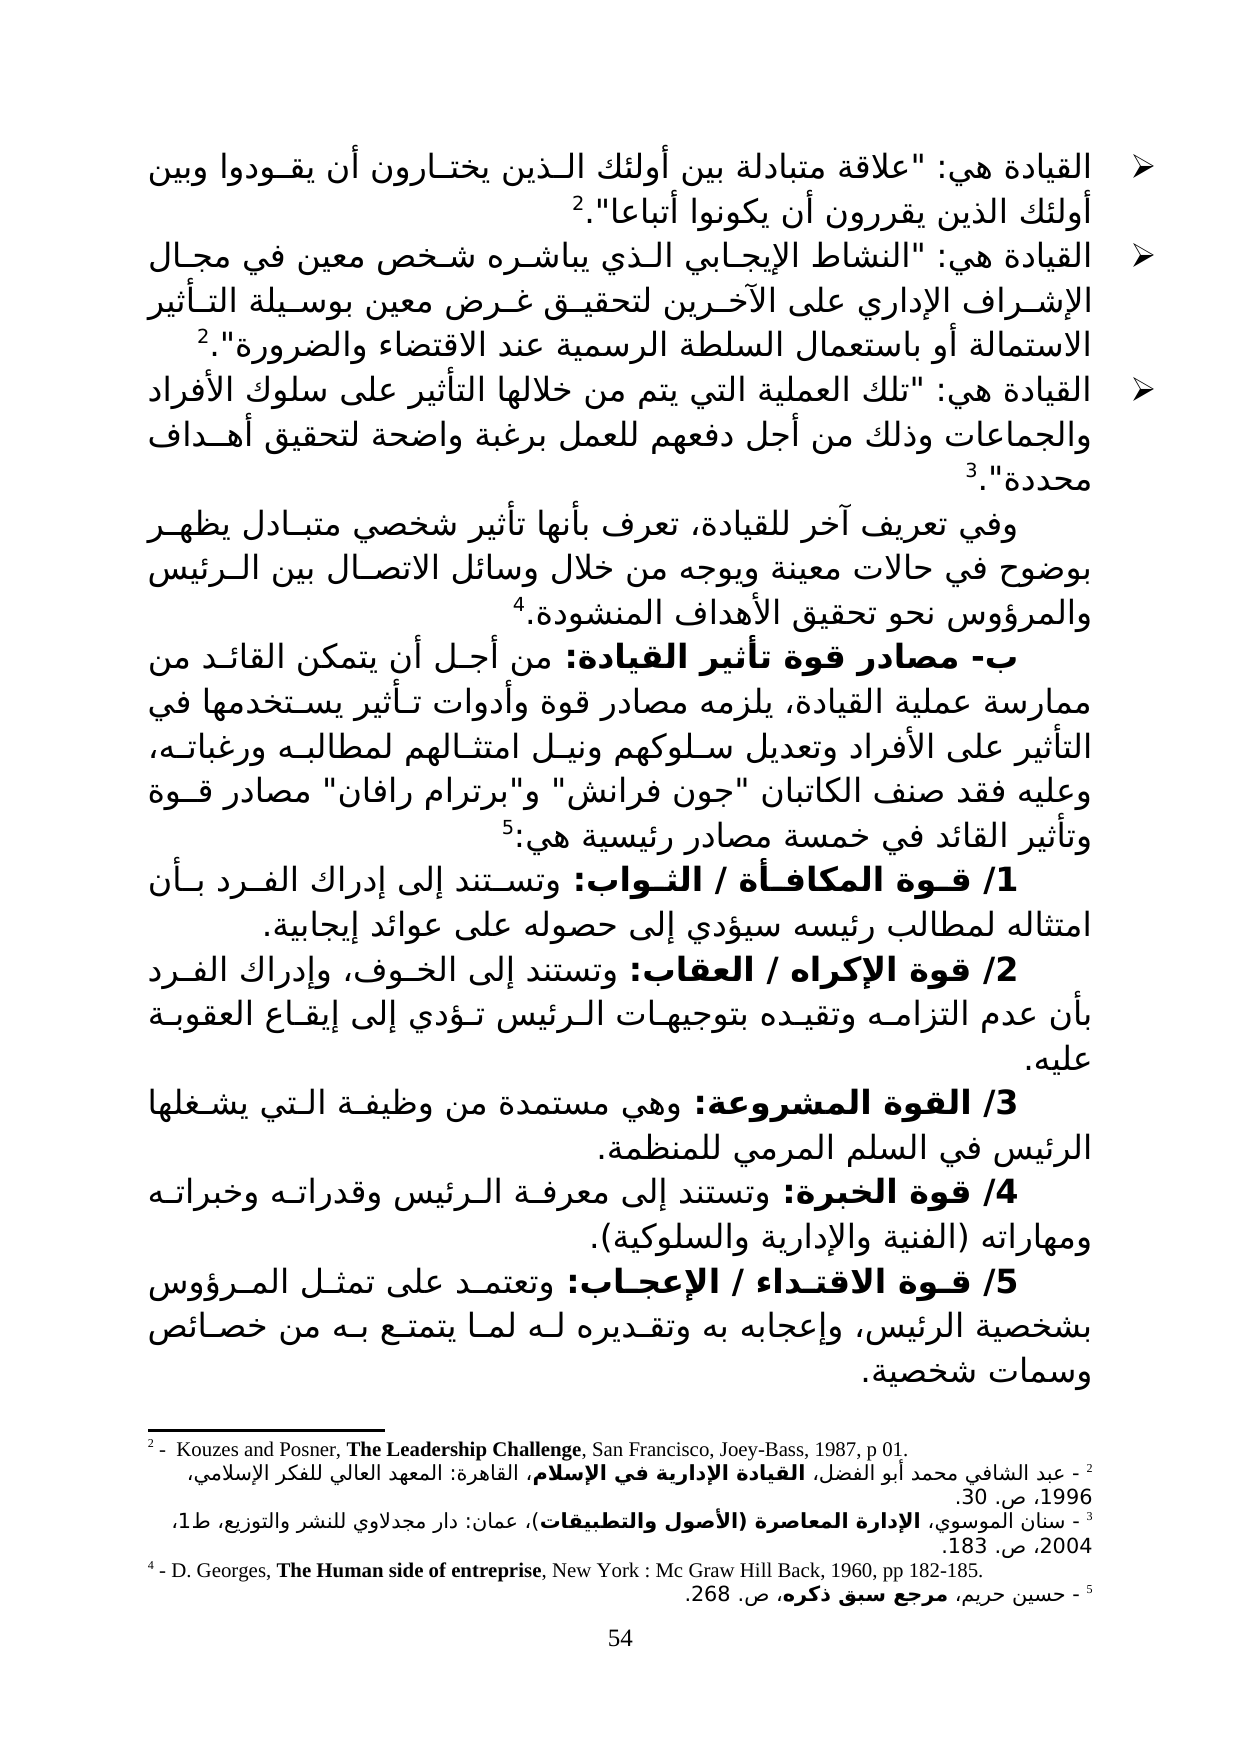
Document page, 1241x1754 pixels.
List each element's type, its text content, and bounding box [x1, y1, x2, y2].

text 5/ قوة الاقتداء / الإعجاب: وتعتمد على تمثل المرؤوس بشخصية الرئيس، وإعجابه به وتقديره له لما يتمتع به من خصائص وسمات شخصية. [148, 1262, 1093, 1390]
text 4/ قوة الخبرة: وتستند إلى معرفة الرئيس وقدراته وخبراته ومهاراته (الفنية والإدارية والسلوكية). [148, 1173, 1093, 1256]
list القيادة هي: "النشاط الإيجابي الذي يباشره شخص معين في مجال الإشراف الإداري على الآخرين لتحقيق غرض معين بوسيلة التأثير الاستمالة أو باستعمال السلطة الرسمية عند الاقتضاء والضرورة". [148, 237, 1130, 365]
text 2/ قوة الإكراه / العقاب: وتستند إلى الخوف، وإدراك الفرد بأن عدم التزامه وتقيده بتوجيهات الرئيس تؤدي إلى إيقاع العقوبة عليه. [148, 950, 1093, 1078]
text وفي تعريف آخر للقيادة، تعرف بأنها تأثير شخصي متبادل يظهر بوضوح في حالات معينة ويوجه من خلال وسائل الاتصال بين الرئيس والمرؤوس نحو تحقيق الأهداف المنشودة. [148, 504, 1093, 632]
text ب- مصادر قوة تأثير القيادة: من أجل أن يتمكن القائد من ممارسة عملية القيادة، يلزمه مصادر قوة وأدوات تأثير يستخدمها في التأثير على الأفراد وتعديل سلوكهم ونيل امتثالهم لمطالبه ورغباته، وعليه فقد صنف الكاتبان "جون فرانش" و"برترام رافان" مصادر قوة وتأثير القائد في خمسة مصادر رئيسية هي: [148, 638, 1093, 855]
list القيادة هي: "علاقة متبادلة بين أولئك الذين يختارون أن يقودوا وبين أولئك الذين يقررون أن يكونوا أتباعا". [148, 148, 1130, 231]
text 1/ قوة المكافأة / الثواب: وتستند إلى إدراك الفرد بأن امتثاله لمطالب رئيسه سيؤدي إلى حصوله على عوائد إيجابية. [148, 861, 1093, 944]
text 3/ القوة المشروعة: وهي مستمدة من وظيفة التي يشغلها الرئيس في السلم المرمي للمنظمة. [148, 1084, 1093, 1167]
list القيادة هي: "تلك العملية التي يتم من خلالها التأثير على سلوك الأفراد والجماعات وذلك من أجل دفعهم للعمل برغبة واضحة لتحقيق أهداف محددة". [148, 371, 1130, 498]
